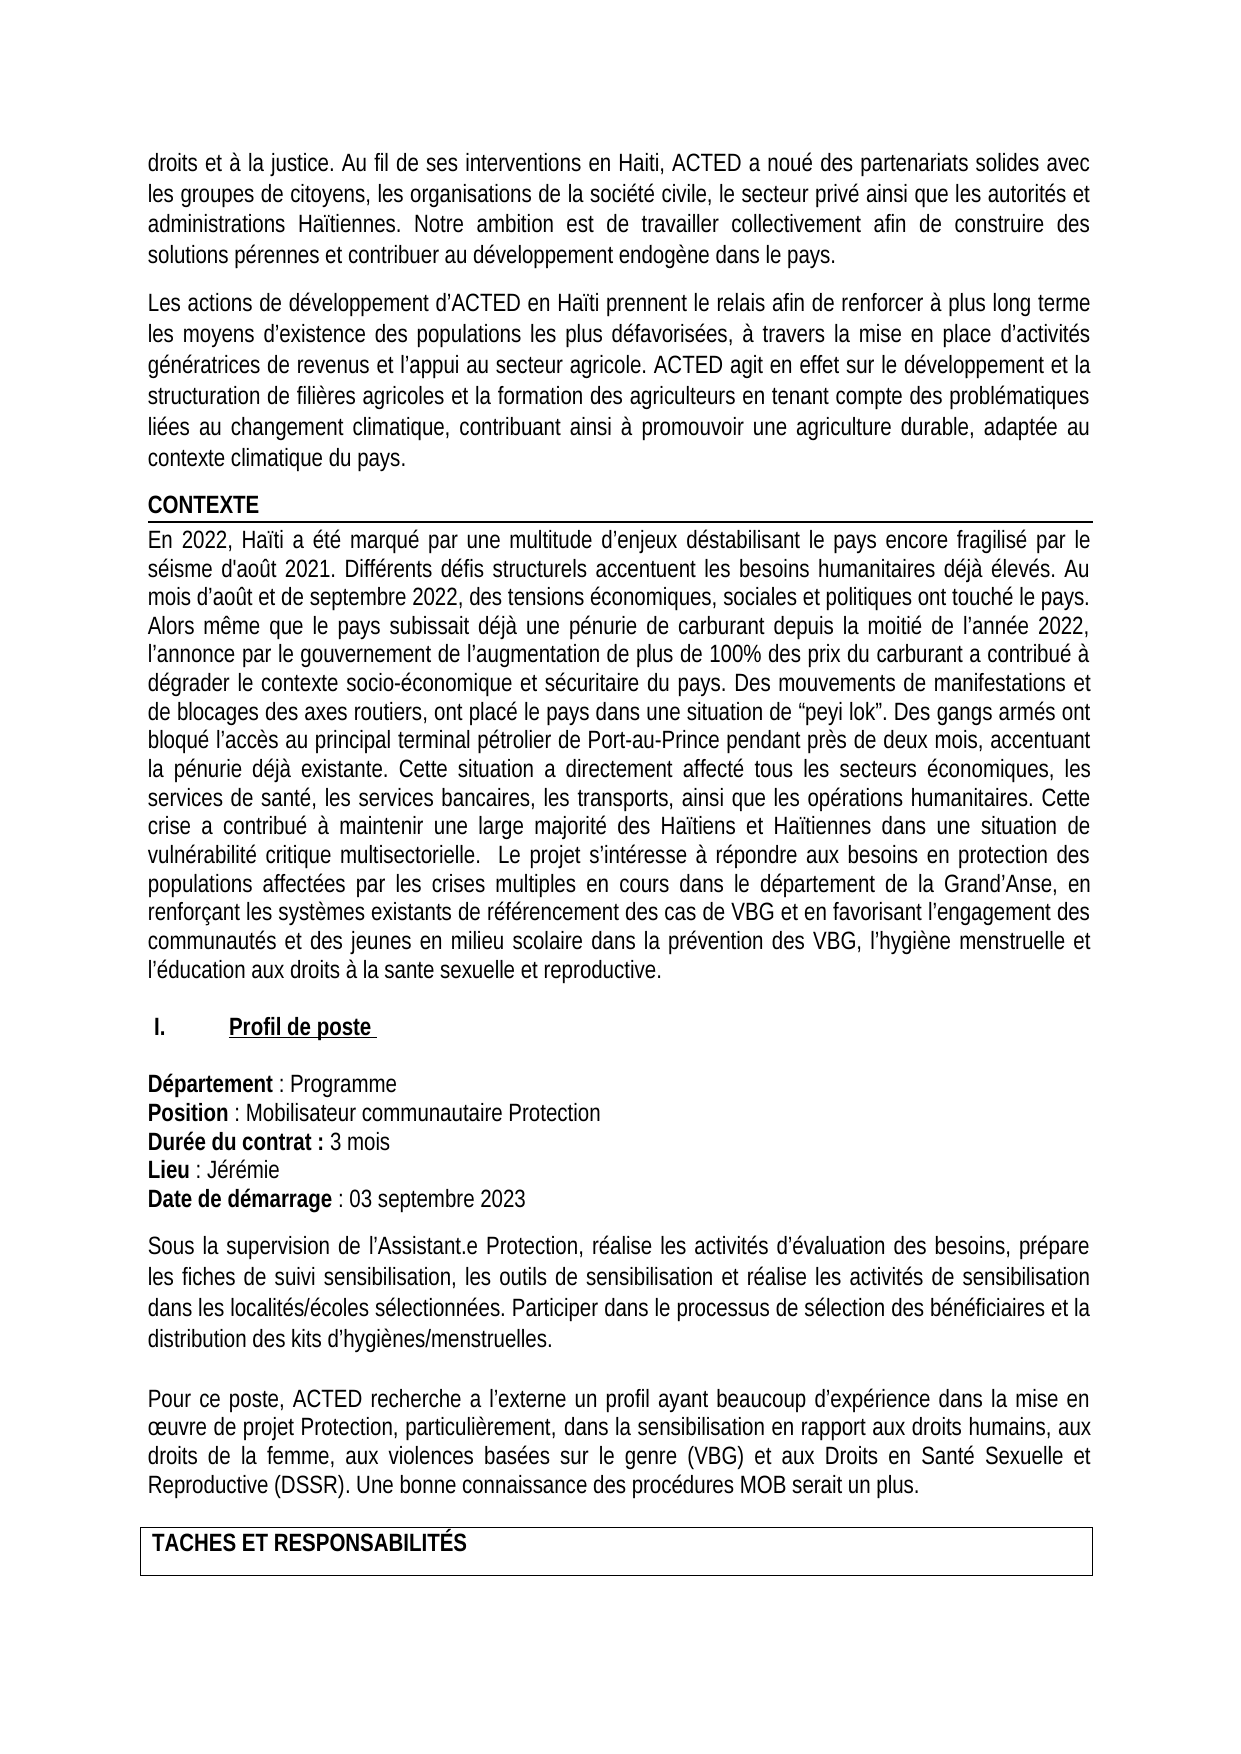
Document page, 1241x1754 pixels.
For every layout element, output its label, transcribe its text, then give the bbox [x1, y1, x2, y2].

text Département : Programme [148, 1069, 1093, 1098]
text Date de démarrage : 03 septembre 2023 [148, 1184, 1093, 1212]
text Les actions de développement d’ACTED en Haïti prennent le relais afin de renforcer à plus long terme les moyens d’existence des populations les plus défavorisées, à travers la mise en place d’activités génératrices de revenus et l’appui au secteur agricole. ACTED agit en effet sur le développement et la structuration de filières agricoles et la formation des agriculteurs en tenant compte des problématiques liées au changement climatique, contribuant ainsi à promouvoir une agriculture durable, adaptée au contexte climatique du pays. [148, 288, 1093, 471]
text Lieu : Jérémie [148, 1155, 1093, 1184]
list Profil de poste [154, 1012, 1093, 1041]
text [148, 148, 1093, 269]
text Durée du contrat : 3 mois [148, 1126, 1093, 1155]
text Position : Mobilisateur communautaire Protection [148, 1098, 1093, 1126]
text Pour ce poste, ACTED recherche a l’externe un profil ayant beaucoup d’expérience dans la mise en œuvre de projet Protection, particulièrement, dans la sensibilisation en rapport aux droits humains, aux droits de la femme, aux violences basées sur le genre (VBG) et aux Droits en Santé Sexuelle et Reproductive (DSSR). Une bonne connaissance des procédures MOB serait un plus. [148, 1384, 1093, 1498]
text Sous la supervision de l’Assistant.e Protection, réalise les activités d’évaluation des besoins, prépare les fiches de suivi sensibilisation, les outils de sensibilisation et réalise les activités de sensibilisation dans les localités/écoles sélectionnées. Participer dans le processus de sélection des bénéficiaires et la distribution des kits d’hygiènes/menstruelles. [148, 1231, 1093, 1353]
text En 2022, Haïti a été marqué par une multitude d’enjeux déstabilisant le pays encore fragilisé par le séisme d'août 2021. Différents défis structurels accentuent les besoins humanitaires déjà élevés. Au mois d’août et de septembre 2022, des tensions économiques, sociales et politiques ont touché le pays. Alors même que le pays subissait déjà une pénurie de carburant depuis la moitié de l’année 2022, l’annonce par le gouvernement de l’augmentation de plus de 100% des prix du carburant a contribué à dégrader le contexte socio-économique et sécuritaire du pays. Des mouvements de manifestations et de blocages des axes routiers, ont placé le pays dans une situation de “peyi lok”. Des gangs armés ont bloqué l’accès au principal terminal pétrolier de Port-au-Prince pendant près de deux mois, accentuant la pénurie déjà existante. Cette situation a directement affecté tous les secteurs économiques, les services de santé, les services bancaires, les transports, ainsi que les opérations humanitaires. Cette crise a contribué à maintenir une large majorité des Haïtiens et Haïtiennes dans une situation de vulnérabilité critique multisectorielle. Le projet s’intéresse à répondre aux besoins en protection des populations affectées par les crises multiples en cours dans le département de la Grand’Anse, en renforçant les systèmes existants de référencement des cas de VBG et en favorisant l’engagement des communautés et des jeunes en milieu scolaire dans la prévention des VBG, l’hygiène menstruelle et l’éducation aux droits à la sante sexuelle et reproductive. [148, 525, 1093, 983]
table_header TACHES ET RESPONSABILITÉS [141, 1528, 1092, 1575]
text CONTEXTE [148, 490, 1093, 521]
